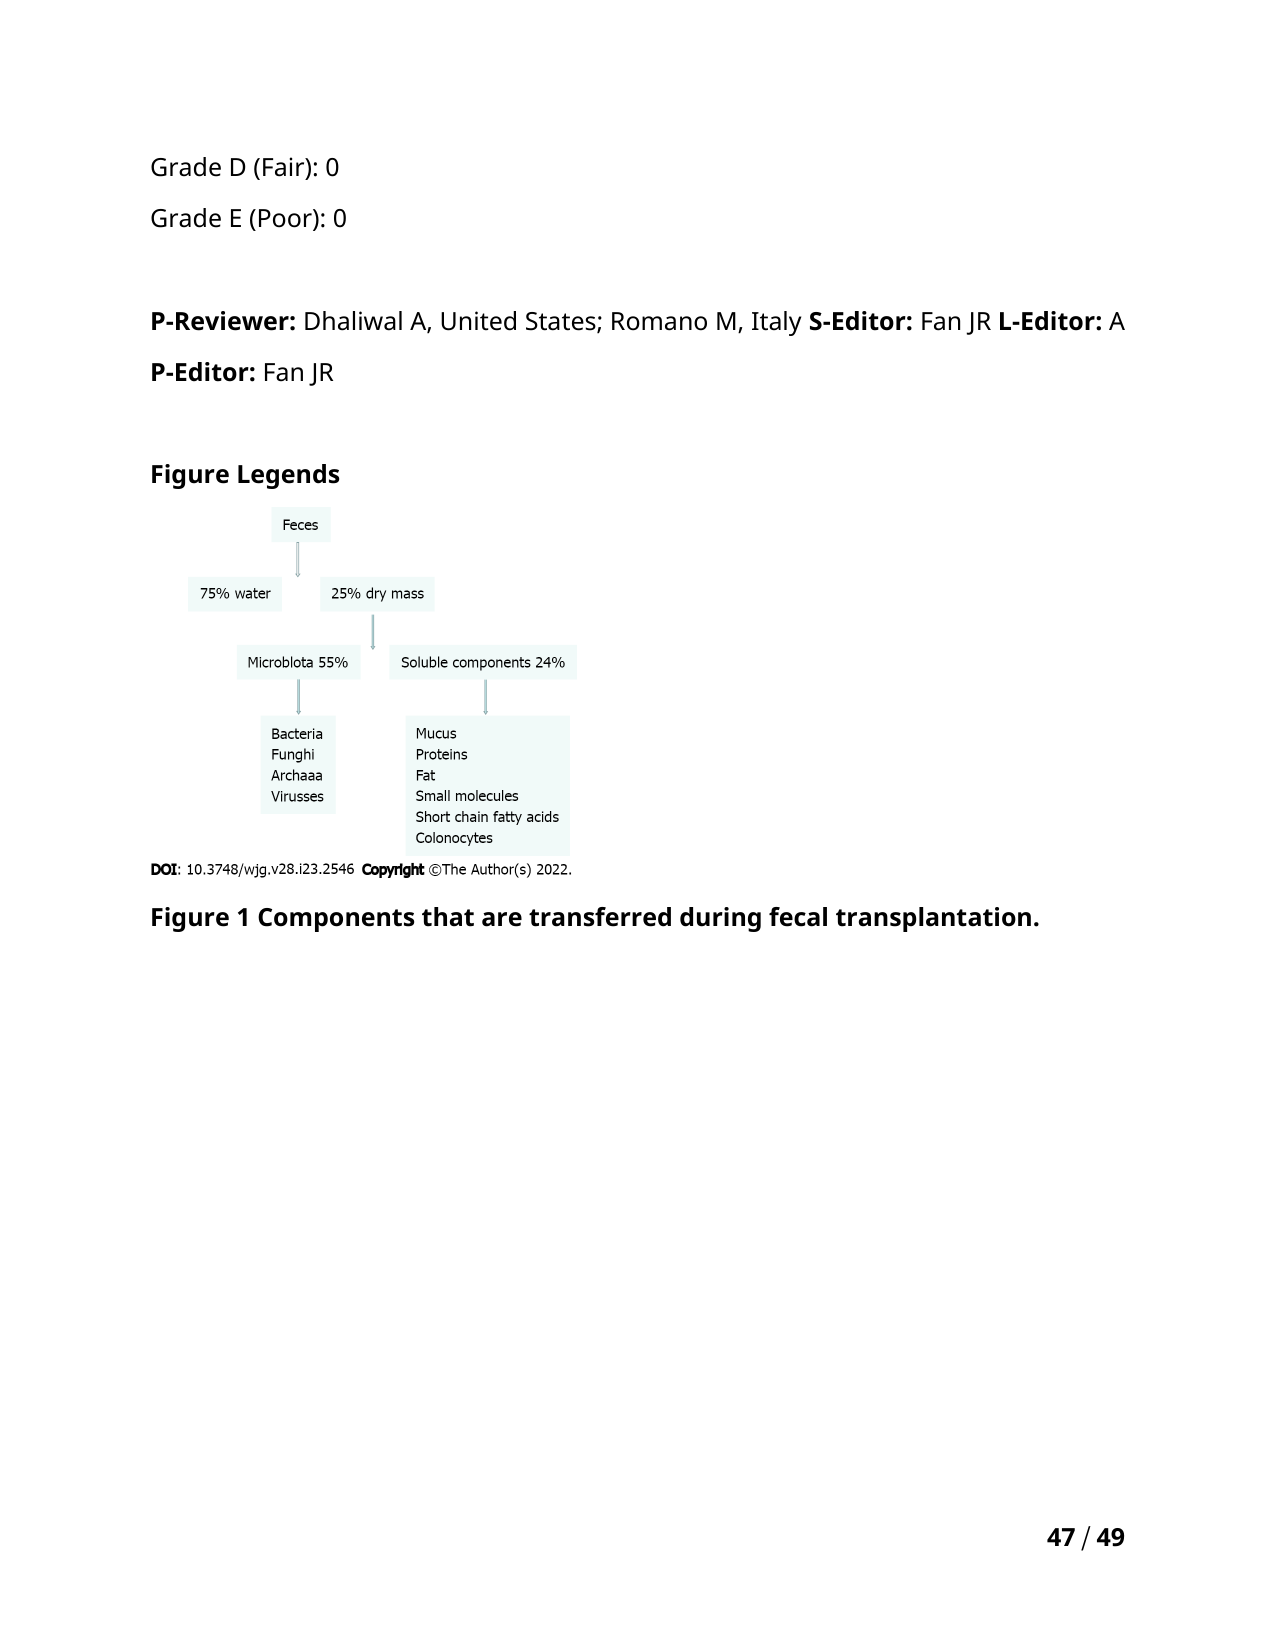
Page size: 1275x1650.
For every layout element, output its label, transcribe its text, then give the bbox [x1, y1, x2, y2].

picture [150, 507, 577, 885]
text Grade E (Poor): 0 [150, 201, 1125, 235]
text Figure 1 Components that are transferred during fecal transplantation. [150, 899, 1125, 933]
text Grade D (Fair): 0 [150, 150, 1125, 184]
text Figure Legends [150, 456, 1125, 490]
text P-Reviewer: Dhaliwal A, United States; Romano M, Italy S-Editor: Fan JR L-Editor: A P-Editor: Fan JR [150, 303, 1125, 388]
